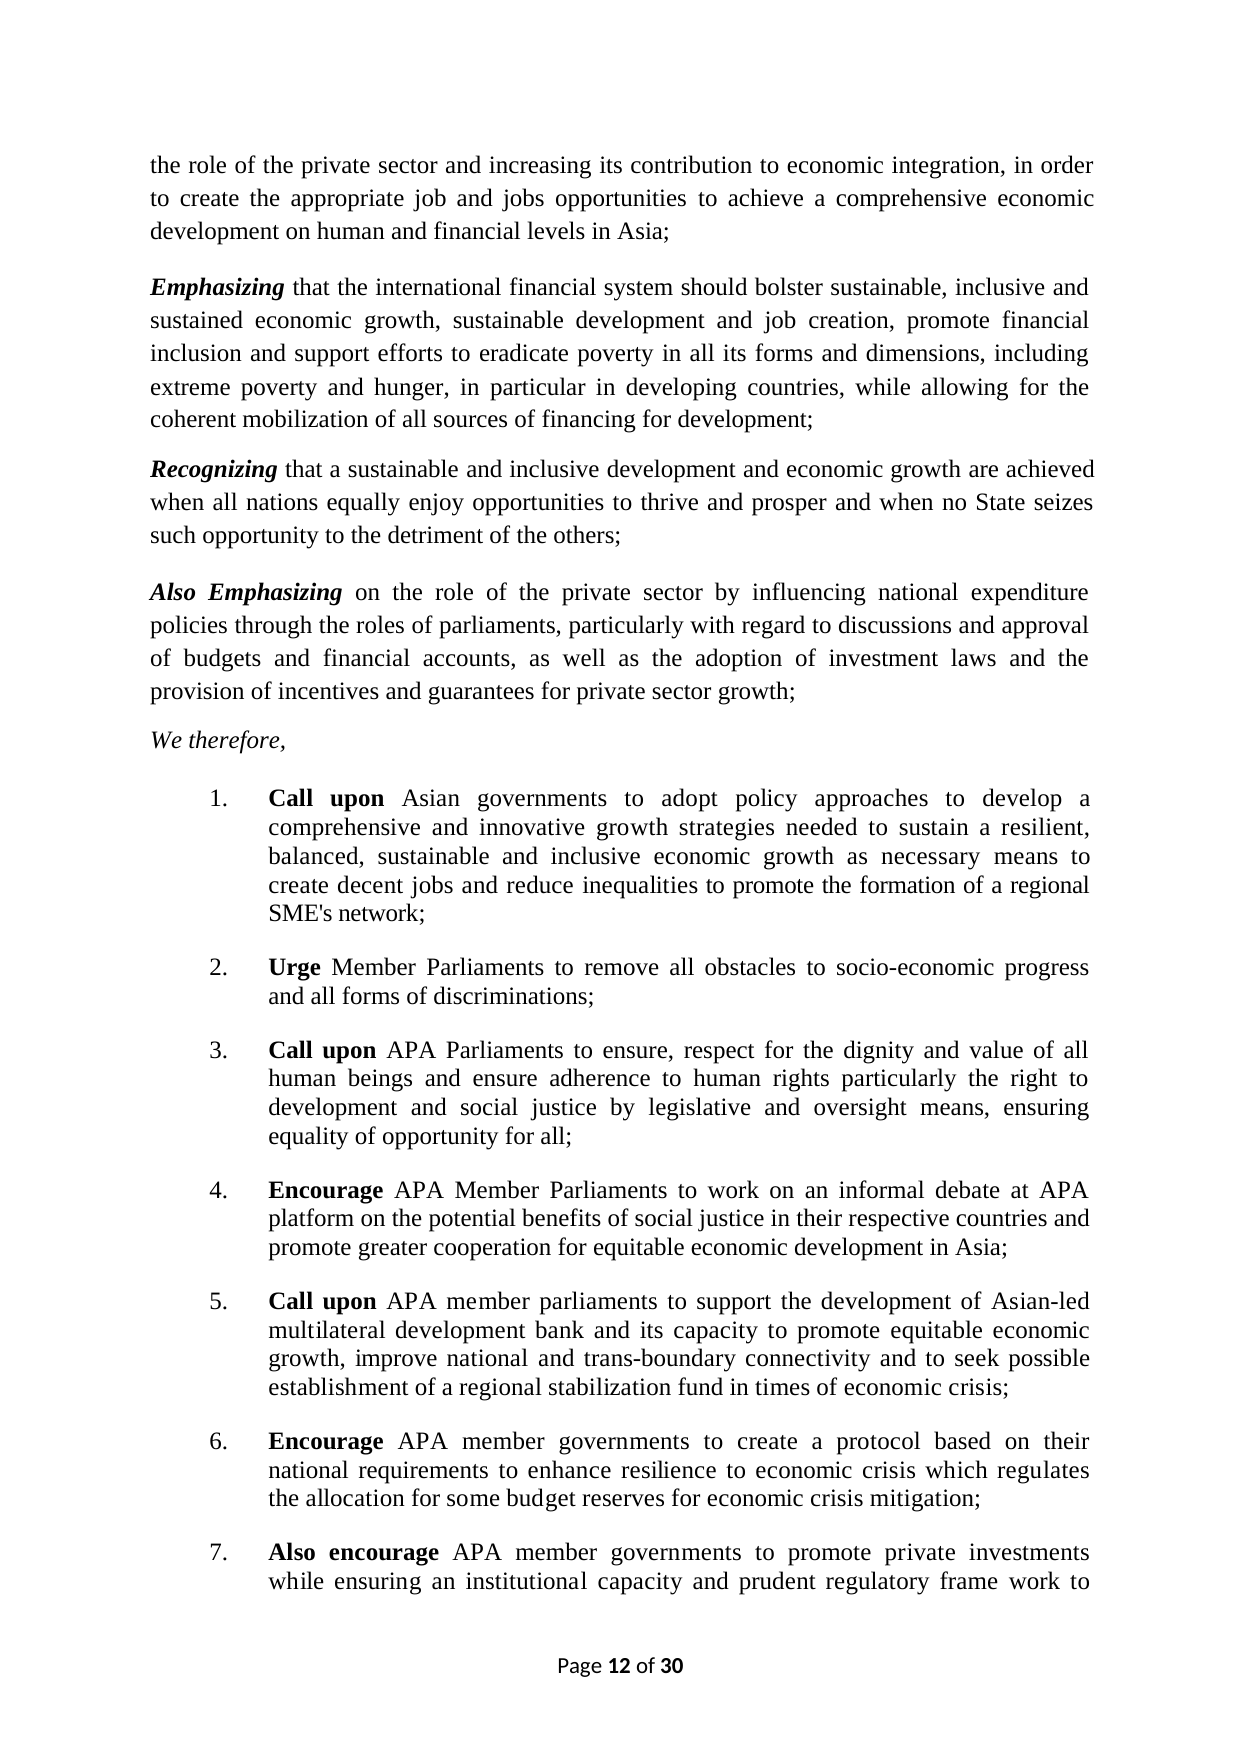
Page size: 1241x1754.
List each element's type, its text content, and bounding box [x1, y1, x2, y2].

list Call upon APA member parliaments to support the development of Asian-led multilateral development bank and its capacity to promote equitable economic growth, improve national and trans-boundary connectivity and to seek possible establishment of a regional stabilization fund in times of economic crisis; [209, 1286, 1090, 1401]
list Call upon APA Parliaments to ensure, respect for the dignity and value of all human beings and ensure adherence to human rights particularly the right to development and social justice by legislative and oversight means, ensuring equality of opportunity for all; [209, 1035, 1090, 1150]
text Recognizing that a sustainable and inclusive development and economic growth are achieved when all nations equally enjoy opportunities to thrive and prosper and when no State seizes such opportunity to the detriment of the others; [150, 454, 1095, 549]
text Emphasizing that the international financial system should bolster sustainable, inclusive and sustained economic growth, sustainable development and job creation, promote financial inclusion and support efforts to eradicate poverty in all its forms and dimensions, including extreme poverty and hunger, in particular in developing countries, while allowing for the coherent mobilization of all sources of financing for development; [150, 272, 1090, 433]
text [150, 150, 1095, 245]
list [209, 1537, 1090, 1595]
list Call upon Asian governments to adopt policy approaches to develop a comprehensive and innovative growth strategies needed to sustain a resilient, balanced, sustainable and inclusive economic growth as necessary means to create decent jobs and reduce inequalities to promote the formation of a regional SME's network; [209, 783, 1090, 927]
text We therefore, [150, 726, 1090, 754]
list Encourage APA Member Parliaments to work on an informal debate at APA platform on the potential benefits of social justice in their respective countries and promote greater cooperation for equitable economic development in Asia; [209, 1175, 1090, 1261]
text Also Emphasizing on the role of the private sector by influencing national expenditure policies through the roles of parliaments, particularly with regard to discussions and approval of budgets and financial accounts, as well as the adoption of investment laws and the provision of incentives and guarantees for private sector growth; [150, 577, 1090, 704]
list Urge Member Parliaments to remove all obstacles to socio-economic progress and all forms of discriminations; [209, 952, 1090, 1010]
list Encourage APA member governments to create a protocol based on their national requirements to enhance resilience to economic crisis which regulates the allocation for some budget reserves for economic crisis mitigation; [209, 1426, 1090, 1512]
